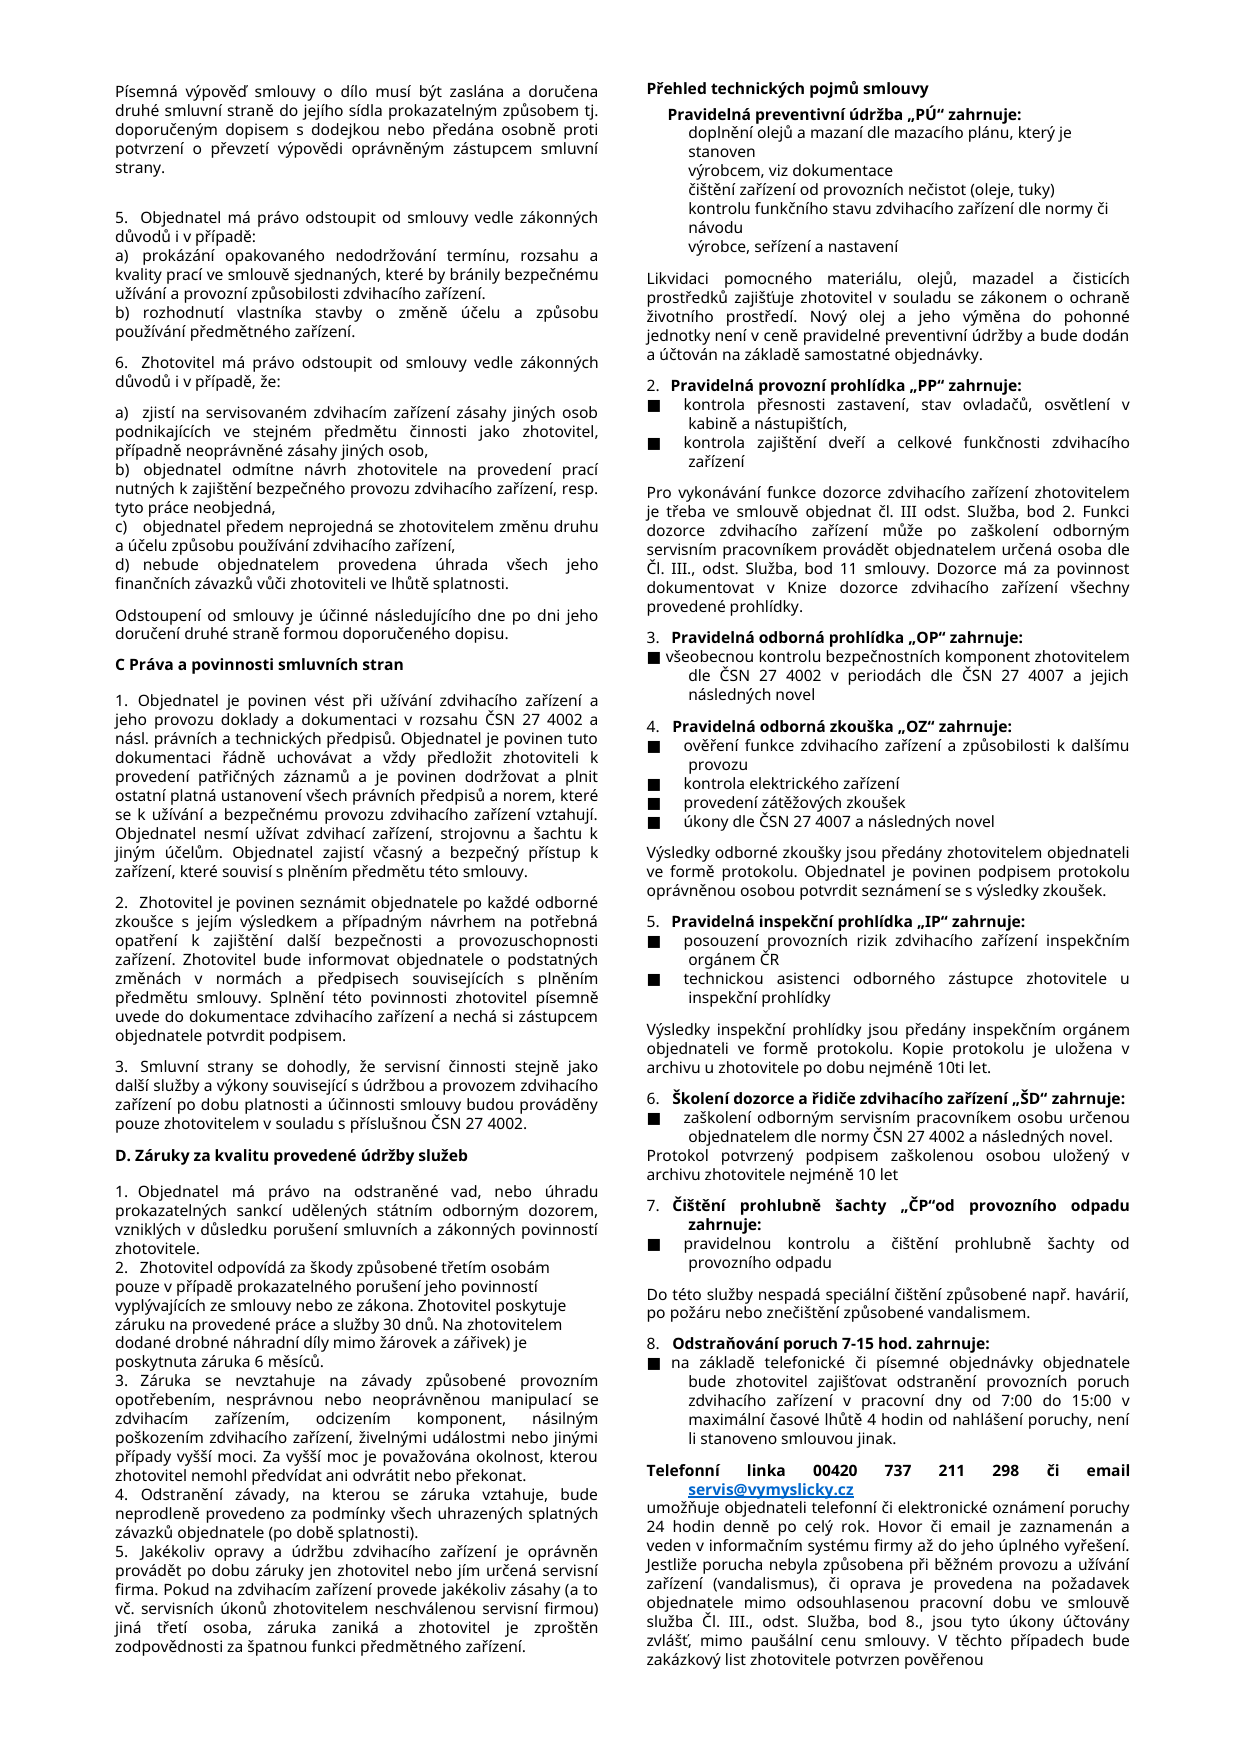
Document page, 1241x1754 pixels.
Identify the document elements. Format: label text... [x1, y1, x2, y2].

list kontrola zajištění dveří a celkové funkčnosti zdvihacího zařízení [646, 433, 1130, 471]
list Pravidelná odborná prohlídka „OP“ zahrnuje: [646, 629, 1130, 648]
text ■ všeobecnou kontrolu bezpečnostních komponent zhotovitelem dle ČSN 27 4002 v periodách dle ČSN 27 4007 a jejich následných novel [646, 648, 1130, 705]
text doplnění olejů a mazaní dle mazacího plánu, který je stanoven [688, 124, 1130, 162]
list Zhotovitel je povinen seznámit objednatele po každé odborné zkoušce s jejím výsledkem a případným návrhem na potřebná opatření k zajištění další bezpečnosti a provozuschopnosti zařízení. Zhotovitel bude informovat objednatele o podstatných změnách v normách a předpisech souvisejících s plněním předmětu smlouvy. Splnění této povinnosti zhotovitel písemně uvede do dokumentace zdvihacího zařízení a nechá si zástupcem objednatele potvrdit podpisem. [115, 893, 599, 1045]
text Protokol potvrzený podpisem zaškolenou osobou uložený v archivu zhotovitele nejméně 10 let [646, 1146, 1130, 1184]
text Výsledky odborné zkoušky jsou předány zhotovitelem objednateli ve formě protokolu. Objednatel je povinen podpisem protokolu oprávněnou osobou potvrdit seznámení se s výsledky zkoušek. [646, 843, 1130, 900]
list Zhotovitel odpovídá za škody způsobené třetím osobám pouze v případě prokazatelného porušení jeho povinností vyplývajících ze smlouvy nebo ze zákona. Zhotovitel poskytuje záruku na provedené práce a služby 30 dnů. Na zhotovitelem dodané drobné náhradní díly mimo žárovek a zářivek) je poskytnuta záruka 6 měsíců. [115, 1258, 599, 1372]
list Objednatel má právo odstoupit od smlouvy vedle zákonných důvodů i v případě: [115, 208, 599, 246]
text čištění zařízení od provozních nečistot (oleje, tuky) [688, 181, 1130, 200]
list provedení zátěžových zkoušek [646, 793, 1130, 812]
list Objednatel má právo na odstraněné vad, nebo úhradu prokazatelných sankcí udělených státním odborným dozorem, vzniklých v důsledku porušení smluvních a zákonných povinností zhotovitele. [115, 1182, 599, 1258]
text Pravidelná preventivní údržba „PÚ“ zahrnuje: [667, 105, 1130, 124]
text výrobce, seřízení a nastavení [688, 238, 1130, 257]
text Přehled technických pojmů smlouvy [646, 82, 1130, 98]
list Jakékoliv opravy a údržbu zdvihacího zařízení je oprávněn provádět po dobu záruky jen zhotovitel nebo jím určená servisní firma. Pokud na zdvihacím zařízení provede jakékoliv zásahy (a to vč. servisních úkonů zhotovitelem neschválenou servisní firmou) jiná třetí osoba, záruka zaniká a zhotovitel je zproštěn zodpovědnosti za špatnou funkci předmětného zařízení. [115, 1542, 599, 1656]
list nebude objednatelem provedena úhrada všech jeho finančních závazků vůči zhotoviteli ve lhůtě splatnosti. [115, 555, 599, 593]
text Do této služby nespadá speciální čištění způsobené např. havárií, po požáru nebo znečištění způsobené vandalismem. [646, 1286, 1130, 1323]
list pravidelnou kontrolu a čištění prohlubně šachty od provozního odpadu [646, 1235, 1130, 1273]
list Smluvní strany se dohodly, že servisní činnosti stejně jako další služby a výkony související s údržbou a provozem zdvihacího zařízení po dobu platnosti a účinnosti smlouvy budou prováděny pouze zhotovitelem v souladu s příslušnou ČSN 27 4002. [115, 1058, 599, 1133]
list Odstraňování poruch 7-15 hod. zahrnuje: [646, 1335, 1130, 1354]
text výrobcem, viz dokumentace [688, 162, 1130, 181]
list rozhodnutí vlastníka stavby o změně účelu a způsobu používání předmětného zařízení. [115, 303, 599, 341]
list posouzení provozních rizik zdvihacího zařízení inspekčním orgánem ČR [646, 932, 1130, 970]
list zjistí na servisovaném zdvihacím zařízení zásahy jiných osob podnikajících ve stejném předmětu činnosti jako zhotovitel, případně neoprávněné zásahy jiných osob, [115, 404, 599, 461]
list Pravidelná odborná zkouška „OZ“ zahrnuje: [646, 717, 1130, 736]
text Odstoupení od smlouvy je účinné následujícího dne po dni jeho doručení druhé straně formou doporučeného dopisu. [115, 606, 599, 643]
list Pravidelná provozní prohlídka „PP“ zahrnuje: [646, 376, 1130, 395]
text Písemná výpověď smlouvy o dílo musí být zaslána a doručena druhé smluvní straně do jejího sídla prokazatelným způsobem tj. doporučeným dopisem s dodejkou nebo předána osobně proti potvrzení o převzetí výpovědi oprávněným zástupcem smluvní strany. [115, 82, 599, 177]
list Zhotovitel má právo odstoupit od smlouvy vedle zákonných důvodů i v případě, že: [115, 353, 599, 391]
text Likvidaci pomocného materiálu, olejů, mazadel a čisticích prostředků zajišťuje zhotovitel v souladu se zákonem o ochraně životního prostředí. Nový olej a jeho výměna do pohonné jednotky není v ceně pravidelné preventivní údržby a bude dodán a účtován na základě samostatné objednávky. [646, 269, 1130, 364]
list Záruka se nevztahuje na závady způsobené provozním opotřebením, nesprávnou nebo neoprávněnou manipulací se zdvihacím zařízením, odcizením komponent, násilným poškozením zdvihacího zařízení, živelnými událostmi nebo jinými případy vyšší moci. Za vyšší moc je považována okolnost, kterou zhotovitel nemohl předvídat ani odvrátit nebo překonat. [115, 1372, 599, 1485]
list kontrola přesnosti zastavení, stav ovladačů, osvětlení v kabině a nástupištích, [646, 395, 1130, 433]
text D. Záruky za kvalitu provedené údržby služeb [115, 1149, 599, 1164]
list kontrola elektrického zařízení [646, 774, 1130, 793]
text Výsledky inspekční prohlídky jsou předány inspekčním orgánem objednateli ve formě protokolu. Kopie protokolu je uložena v archivu u zhotovitele po dobu nejméně 10ti let. [646, 1020, 1130, 1077]
list objednatel odmítne návrh zhotovitele na provedení prací nutných k zajištění bezpečného provozu zdvihacího zařízení, resp. tyto práce neobjedná, [115, 461, 599, 517]
list objednatel předem neprojedná se zhotovitelem změnu druhu a účelu způsobu používání zdvihacího zařízení, [115, 517, 599, 555]
list technickou asistenci odborného zástupce zhotovitele u inspekční prohlídky [646, 970, 1130, 1008]
text Telefonní linka 00420 737 211 298 či email servis@vymyslicky.cz [646, 1461, 1130, 1499]
text Pro vykonávání funkce dozorce zdvihacího zařízení zhotovitelem je třeba ve smlouvě objednat čl. III odst. Služba, bod 2. Funkci dozorce zdvihacího zařízení může po zaškolení odborným servisním pracovníkem provádět objednatelem určená osoba dle Čl. III., odst. Služba, bod 11 smlouvy. Dozorce má za povinnost dokumentovat v Knize dozorce zdvihacího zařízení všechny provedené prohlídky. [646, 484, 1130, 616]
list Objednatel je povinen vést při užívání zdvihacího zařízení a jeho provozu doklady a dokumentaci v rozsahu ČSN 27 4002 a násl. právních a technických předpisů. Objednatel je povinen tuto dokumentaci řádně uchovávat a vždy předložit zhotoviteli k provedení patřičných záznamů a je povinen dodržovat a plnit ostatní platná ustanovení všech právních předpisů a norem, které se k užívání a bezpečnému provozu zdvihacího zařízení vztahují. Objednatel nesmí užívat zdvihací zařízení, strojovnu a šachtu k jiným účelům. Objednatel zajistí včasný a bezpečný přístup k zařízení, které souvisí s plněním předmětu této smlouvy. [115, 691, 599, 881]
list Odstranění závady, na kterou se záruka vztahuje, bude neprodleně provedeno za podmínky všech uhrazených splatných závazků objednatele (po době splatnosti). [115, 1485, 599, 1542]
list prokázání opakovaného nedodržování termínu, rozsahu a kvality prací ve smlouvě sjednaných, které by bránily bezpečnému užívání a provozní způsobilosti zdvihacího zařízení. [115, 246, 599, 303]
list úkony dle ČSN 27 4007 a následných novel [646, 812, 1130, 831]
list zaškolení odborným servisním pracovníkem osobu určenou objednatelem dle normy ČSN 27 4002 a následných novel. [646, 1108, 1130, 1146]
text ■ na základě telefonické či písemné objednávky objednatele bude zhotovitel zajišťovat odstranění provozních poruch zdvihacího zařízení v pracovní dny od 7:00 do 15:00 v maximální časové lhůtě 4 hodin od nahlášení poruchy, není li stanoveno smlouvou jinak. [646, 1354, 1130, 1448]
text umožňuje objednateli telefonní či elektronické oznámení poruchy 24 hodin denně po celý rok. Hovor či email je zaznamenán a veden v informačním systému firmy až do jeho úplného vyřešení. Jestliže porucha nebyla způsobena při běžném provozu a užívání zařízení (vandalismus), či oprava je provedena na požadavek objednatele mimo odsouhlasenou pracovní dobu ve smlouvě služba Čl. III., odst. Služba, bod 8., jsou tyto úkony účtovány zvlášť, mimo paušální cenu smlouvy. V těchto případech bude zakázkový list zhotovitele potvrzen pověřenou [646, 1499, 1130, 1669]
text C Práva a povinnosti smluvních stran [115, 658, 599, 674]
list Čištění prohlubně šachty „ČP“od provozního odpadu zahrnuje: [646, 1197, 1130, 1235]
text kontrolu funkčního stavu zdvihacího zařízení dle normy či návodu [688, 200, 1130, 238]
list ověření funkce zdvihacího zařízení a způsobilosti k dalšímu provozu [646, 736, 1130, 774]
list Školení dozorce a řidiče zdvihacího zařízení „ŠD“ zahrnuje: [646, 1089, 1130, 1108]
list Pravidelná inspekční prohlídka „IP“ zahrnuje: [646, 913, 1130, 932]
